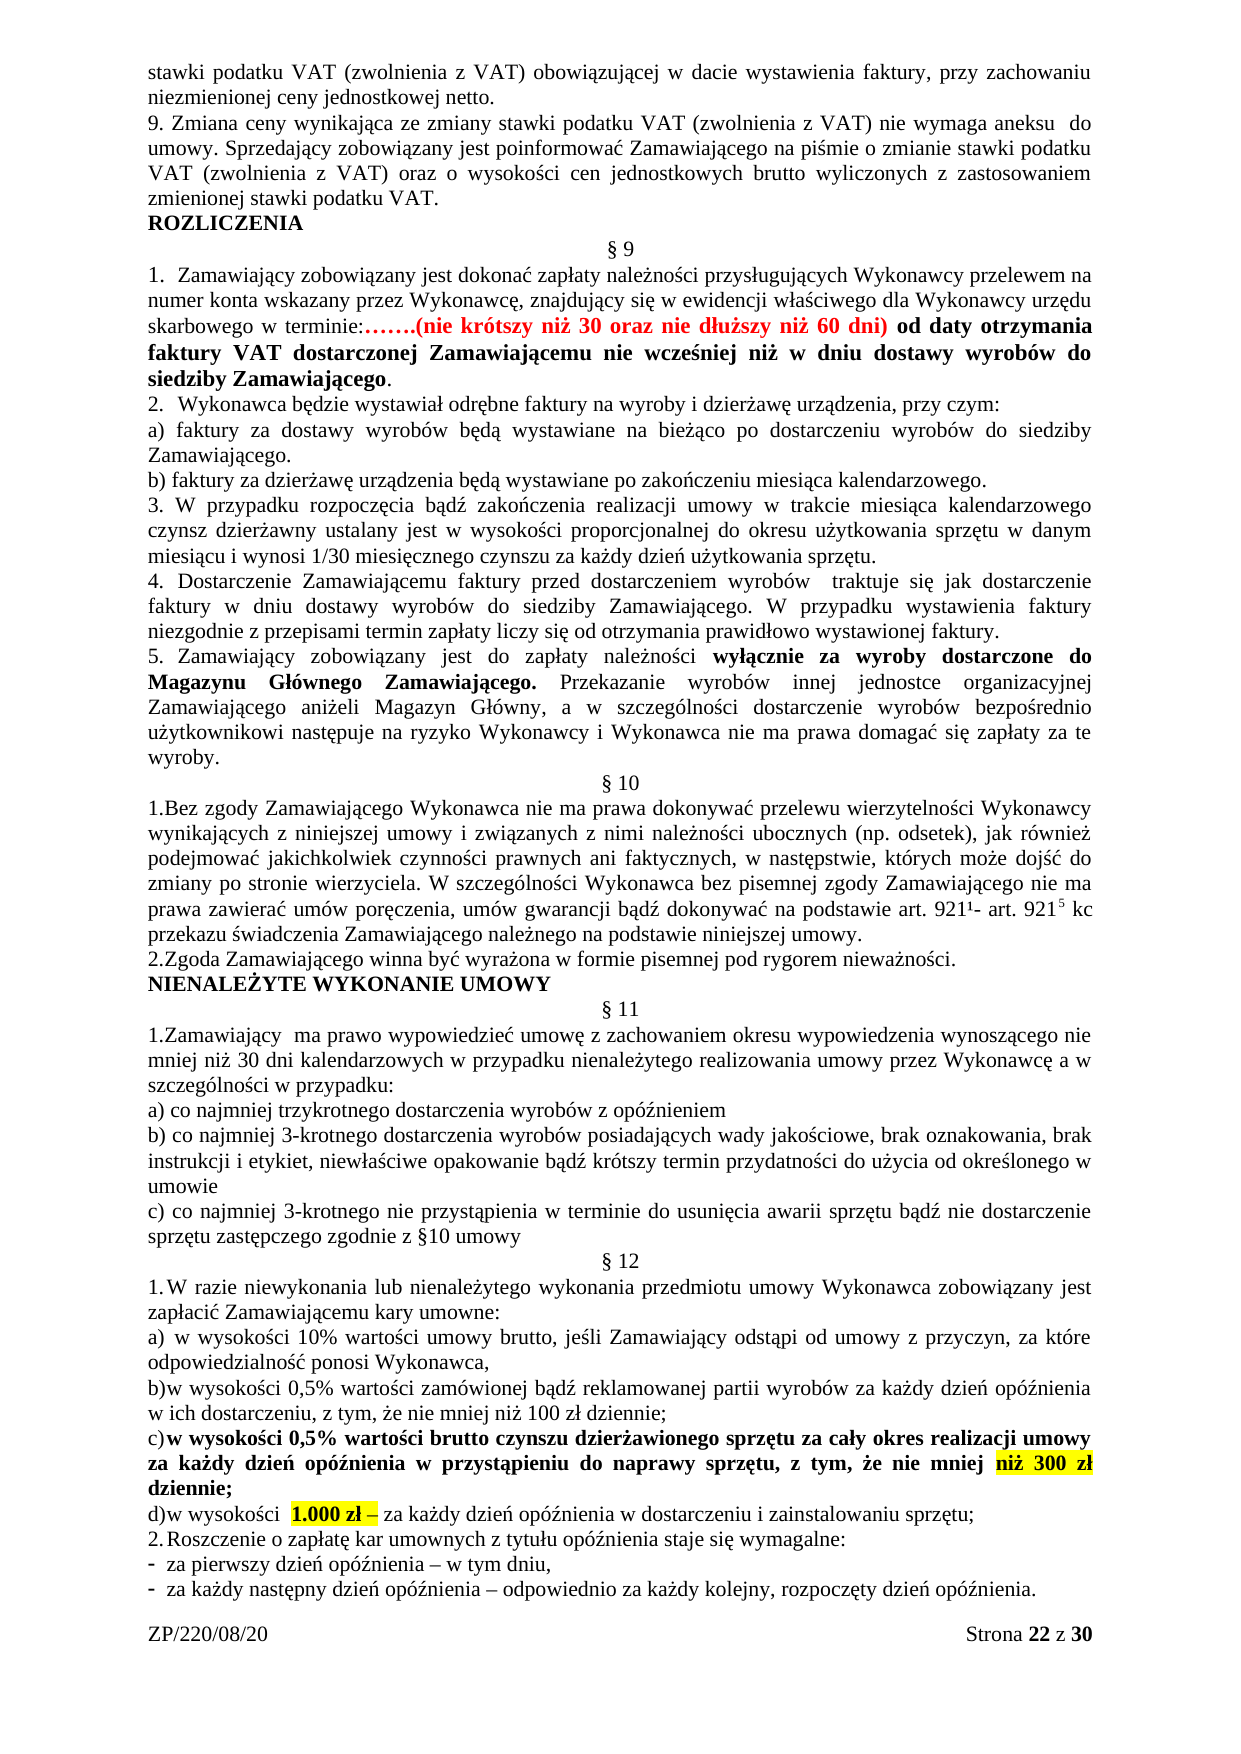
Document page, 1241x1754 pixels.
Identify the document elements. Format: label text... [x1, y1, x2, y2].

list Wykonawca będzie wystawiał odrębne faktury na wyroby i dzierżawę urządzenia, przy czym: [148, 391, 1093, 417]
text c) co najmniej 3-krotnego nie przystąpienia w terminie do usunięcia awarii sprzętu bądź nie dostarczenie sprzętu zastępczego zgodnie z §10 umowy [148, 1198, 1093, 1248]
text 1.Bez zgody Zamawiającego Wykonawca nie ma prawa dokonywać przelewu wierzytelności Wykonawcy wynikających z niniejszej umowy i związanych z nimi należności ubocznych (np. odsetek), jak również podejmować jakichkolwiek czynności prawnych ani faktycznych, w następstwie, których może dojść do zmiany po stronie wierzyciela. W szczególności Wykonawca bez pisemnej zgody Zamawiającego nie ma prawa zawierać umów poręczenia, umów gwarancji bądź dokonywać na podstawie art. 921¹- art. 9215 kc przekazu świadczenia Zamawiającego należnego na podstawie niniejszej umowy. [148, 795, 1093, 946]
text b) faktury za dzierżawę urządzenia będą wystawiane po zakończeniu miesiąca kalendarzowego. [148, 467, 1093, 492]
list w wysokości 1.000 zł – za każdy dzień opóźnienia w dostarczeniu i zainstalowaniu sprzętu; [378, 1501, 1093, 1526]
list za każdy następny dzień opóźnienia – odpowiednio za każdy kolejny, rozpoczęty dzień opóźnienia. [148, 1576, 1093, 1601]
text § 11 [148, 996, 1093, 1022]
text NIENALEŻYTE WYKONANIE UMOWY [148, 971, 1093, 996]
list Zamawiający zobowiązany jest dokonać zapłaty należności przysługujących Wykonawcy przelewem na numer konta wskazany przez Wykonawcę, znajdujący się w ewidencji właściwego dla Wykonawcy urzędu skarbowego w terminie:…….(nie krótszy niż 30 oraz nie dłuższy niż 60 dni) od daty otrzymania faktury VAT dostarczonej Zamawiającemu nie wcześniej niż w dniu dostawy wyrobów do siedziby Zamawiającego. [148, 261, 1093, 391]
text a) faktury za dostawy wyrobów będą wystawiane na bieżąco po dostarczeniu wyrobów do siedziby Zamawiającego. [148, 417, 1093, 467]
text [148, 59, 1093, 109]
text 2.Zgoda Zamawiającego winna być wyrażona w formie pisemnej pod rygorem nieważności. [148, 946, 1093, 971]
text § 9 [148, 236, 1093, 261]
list w wysokości 0,5% wartości zamówionej bądź reklamowanej partii wyrobów za każdy dzień opóźnienia w ich dostarczeniu, z tym, że nie mniej niż 100 zł dziennie; [148, 1374, 1093, 1425]
list w wysokości 10% wartości umowy brutto, jeśli Zamawiający odstąpi od umowy z przyczyn, za które odpowiedzialność ponosi Wykonawca, [148, 1324, 1093, 1374]
list Dostarczenie Zamawiającemu faktury przed dostarczeniem wyrobów traktuje się jak dostarczenie faktury w dniu dostawy wyrobów do siedziby Zamawiającego. W przypadku wystawienia faktury niezgodnie z przepisami termin zapłaty liczy się od otrzymania prawidłowo wystawionej faktury. [148, 568, 1093, 643]
list W razie niewykonania lub nienależytego wykonania przedmiotu umowy Wykonawca zobowiązany jest zapłacić Zamawiającemu kary umowne: [148, 1274, 1093, 1324]
text § 12 [148, 1248, 1093, 1274]
list w wysokości 0,5% wartości brutto czynszu dzierżawionego sprzętu za cały okres realizacji umowy za każdy dzień opóźnienia w przystąpieniu do naprawy sprzętu, z tym, że nie mniej niż 300 zł dziennie; [148, 1425, 1093, 1501]
text § 10 [148, 769, 1093, 795]
text 9. Zmiana ceny wynikająca ze zmiany stawki podatku VAT (zwolnienia z VAT) nie wymaga aneksu do umowy. Sprzedający zobowiązany jest poinformować Zamawiającego na piśmie o zmianie stawki podatku VAT (zwolnienia z VAT) oraz o wysokości cen jednostkowych brutto wyliczonych z zastosowaniem zmienionej stawki podatku VAT. [148, 109, 1093, 210]
text a) co najmniej trzykrotnego dostarczenia wyrobów z opóźnieniem [148, 1097, 1093, 1122]
text ROZLICZENIA [148, 210, 1093, 236]
text 1.Zamawiający ma prawo wypowiedzieć umowę z zachowaniem okresu wypowiedzenia wynoszącego nie mniej niż 30 dni kalendarzowych w przypadku nienależytego realizowania umowy przez Wykonawcę a w szczególności w przypadku: [148, 1022, 1093, 1097]
list za pierwszy dzień opóźnienia – w tym dniu, [148, 1551, 1093, 1576]
list Roszczenie o zapłatę kar umownych z tytułu opóźnienia staje się wymagalne: [148, 1526, 1093, 1551]
text b) co najmniej 3-krotnego dostarczenia wyrobów posiadających wady jakościowe, brak oznakowania, brak instrukcji i etykiet, niewłaściwe opakowanie bądź krótszy termin przydatności do użycia od określonego w umowie [148, 1122, 1093, 1198]
text 3. W przypadku rozpoczęcia bądź zakończenia realizacji umowy w trakcie miesiąca kalendarzowego czynsz dzierżawny ustalany jest w wysokości proporcjonalnej do okresu użytkowania sprzętu w danym miesiącu i wynosi 1/30 miesięcznego czynszu za każdy dzień użytkowania sprzętu. [148, 492, 1093, 568]
list Zamawiający zobowiązany jest do zapłaty należności wyłącznie za wyroby dostarczone do Magazynu Głównego Zamawiającego. Przekazanie wyrobów innej jednostce organizacyjnej Zamawiającego aniżeli Magazyn Główny, a w szczególności dostarczenie wyrobów bezpośrednio użytkownikowi następuje na ryzyko Wykonawcy i Wykonawca nie ma prawa domagać się zapłaty za te wyroby. [148, 643, 1093, 769]
